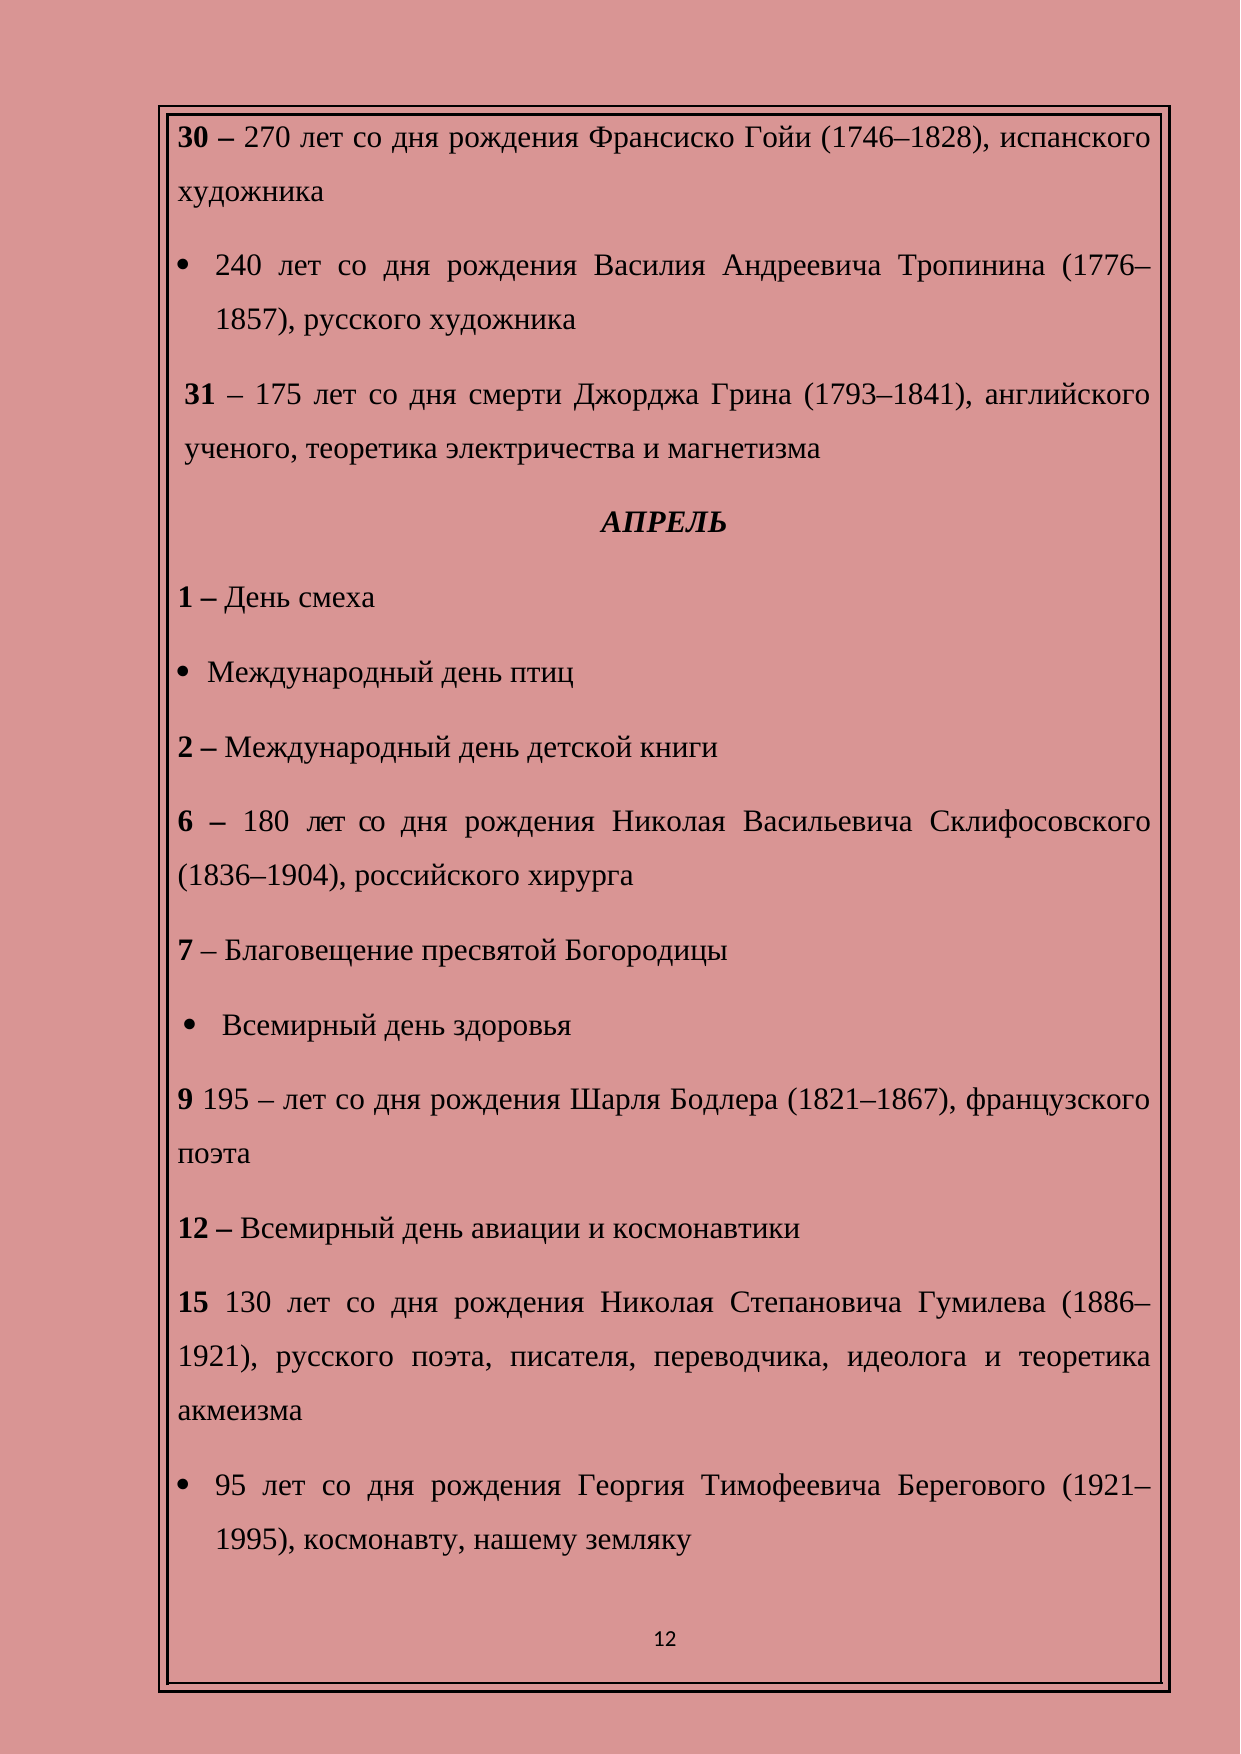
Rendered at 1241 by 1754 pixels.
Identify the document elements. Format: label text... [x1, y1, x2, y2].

text 9 195 – лет со дня рождения Шарля Бодлера (1821–1867), французского поэта [177, 1080, 1152, 1170]
text 6 – 180 лет со дня рождения Николая Васильевича Склифосовского (1836–1904), российского хирурга [177, 802, 1152, 892]
text 7 – Благовещение пресвятой Богородицы [177, 931, 1152, 967]
text 31 – 175 лет со дня смерти Джорджа Грина (1793–1841), английского ученого, теоретика электричества и магнетизма [184, 375, 1152, 465]
text 12 – Всемирный день авиации и космонавтики [177, 1209, 1152, 1245]
list Международный день птиц [177, 653, 1152, 689]
text 2 – Международный день детской книги [177, 728, 1152, 764]
text АПРЕЛЬ [177, 504, 1152, 540]
list 95 лет со дня рождения Георгия Тимофеевича Берегового (1921–1995), космонавту, нашему земляку [177, 1466, 1152, 1556]
list 240 лет со дня рождения Василия Андреевича Тропинина (1776–1857), русского художника [177, 247, 1152, 336]
text 15 130 лет со дня рождения Николая Степановича Гумилева (1886–1921), русского поэта, писателя, переводчика, идеолога и теоретика акмеизма [177, 1284, 1152, 1427]
text 1 – День смеха [177, 578, 1152, 614]
text 30 – 270 лет со дня рождения Франсиско Гойи (1746–1828), испанского художника [177, 118, 1152, 208]
list Всемирный день здоровья [184, 1006, 1152, 1042]
